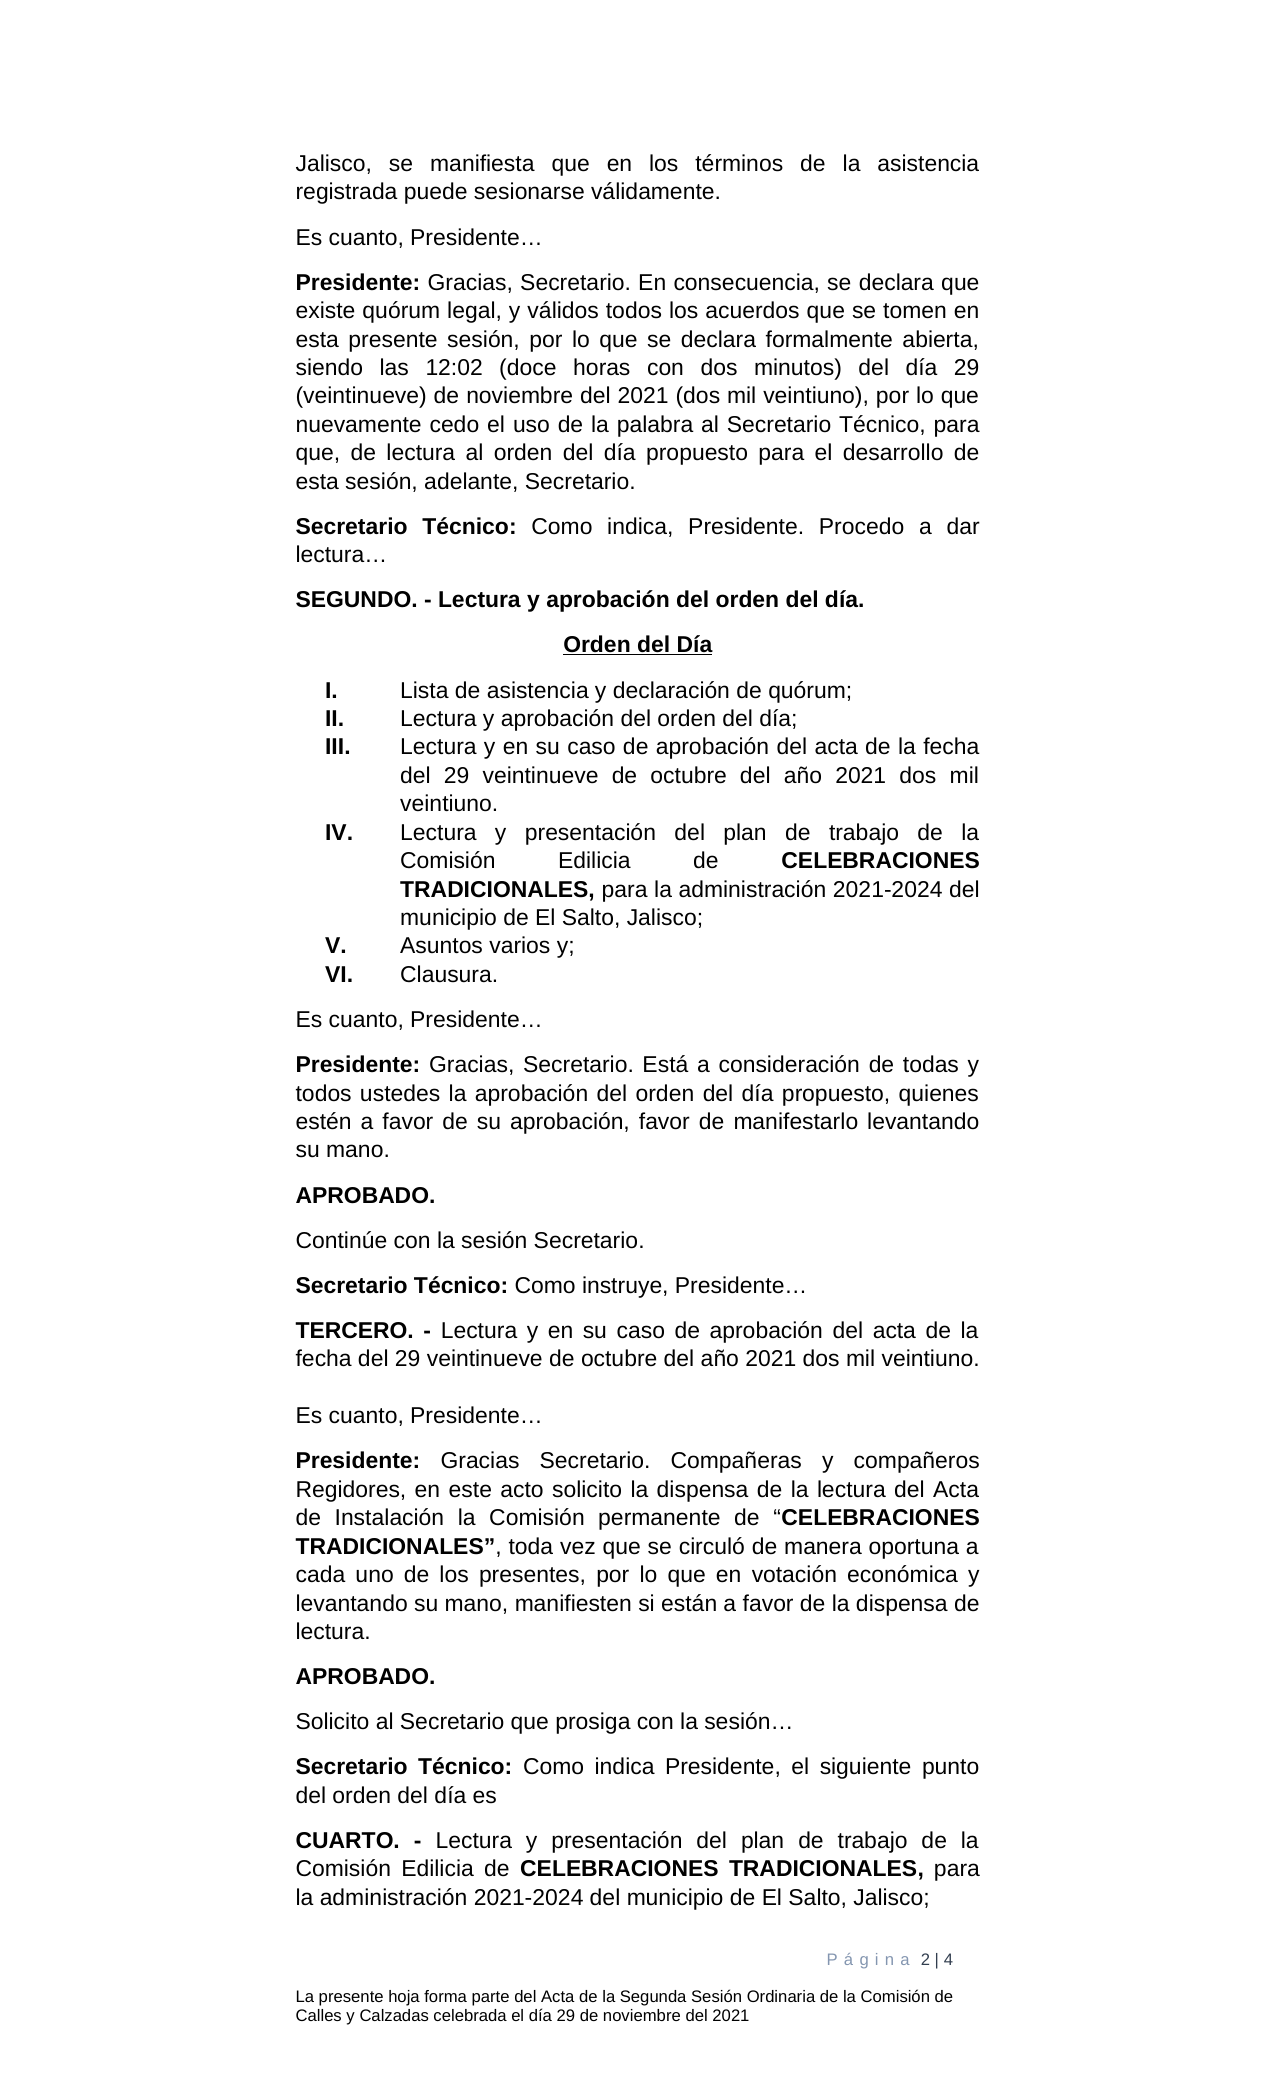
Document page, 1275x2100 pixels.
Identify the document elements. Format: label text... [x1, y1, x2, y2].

text Es cuanto, Presidente… [295, 223, 980, 250]
text CUARTO. - Lectura y presentación del plan de trabajo de la Comisión Edilicia de CELEBRACIONES TRADICIONALES, para la administración 2021-2024 del municipio de El Salto, Jalisco; [295, 1827, 980, 1910]
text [295, 150, 980, 205]
list Lectura y aprobación del orden del día; [325, 705, 980, 731]
text Secretario Técnico: Como instruye, Presidente… [295, 1272, 980, 1298]
text APROBADO. [295, 1182, 980, 1208]
text Presidente: Gracias, Secretario. En consecuencia, se declara que existe quórum legal, y válidos todos los acuerdos que se tomen en esta presente sesión, por lo que se declara formalmente abierta, siendo las 12:02 (doce horas con dos minutos) del día 29 (veintinueve) de noviembre del 2021 (dos mil veintiuno), por lo que nuevamente cedo el uso de la palabra al Secretario Técnico, para que, de lectura al orden del día propuesto para el desarrollo de esta sesión, adelante, Secretario. [295, 269, 980, 494]
text TERCERO. - Lectura y en su caso de aprobación del acta de la fecha del 29 veintinueve de octubre del año 2021 dos mil veintiuno. [295, 1317, 980, 1372]
text SEGUNDO. - Lectura y aprobación del orden del día. [295, 586, 980, 613]
list Clausura. [325, 961, 980, 987]
text APROBADO. [295, 1663, 980, 1689]
text Secretario Técnico: Como indica, Presidente. Procedo a dar lectura… [295, 513, 980, 568]
list Lista de asistencia y declaración de quórum; [325, 677, 980, 703]
text Es cuanto, Presidente… [295, 1006, 980, 1032]
list Lectura y en su caso de aprobación del acta de la fecha del 29 veintinueve de octubre del año 2021 dos mil veintiuno. [325, 733, 980, 817]
text Secretario Técnico: Como indica Presidente, el siguiente punto del orden del día es [295, 1753, 980, 1808]
text Continúe con la sesión Secretario. [295, 1227, 980, 1253]
text Orden del Día [295, 631, 980, 658]
text Es cuanto, Presidente… [295, 1402, 980, 1428]
text Presidente: Gracias, Secretario. Está a consideración de todas y todos ustedes la aprobación del orden del día propuesto, quienes estén a favor de su aprobación, favor de manifestarlo levantando su mano. [295, 1051, 980, 1163]
list Lectura y presentación del plan de trabajo de la Comisión Edilicia de CELEBRACIONES TRADICIONALES, para la administración 2021-2024 del municipio de El Salto, Jalisco; [325, 819, 980, 930]
text Presidente: Gracias Secretario. Compañeras y compañeros Regidores, en este acto solicito la dispensa de la lectura del Acta de Instalación la Comisión permanente de “CELEBRACIONES TRADICIONALES”, toda vez que se circuló de manera oportuna a cada uno de los presentes, por lo que en votación económica y levantando su mano, manifiesten si están a favor de la dispensa de lectura. [295, 1447, 980, 1644]
list Asuntos varios y; [325, 932, 980, 959]
text Solicito al Secretario que prosiga con la sesión… [295, 1708, 980, 1734]
